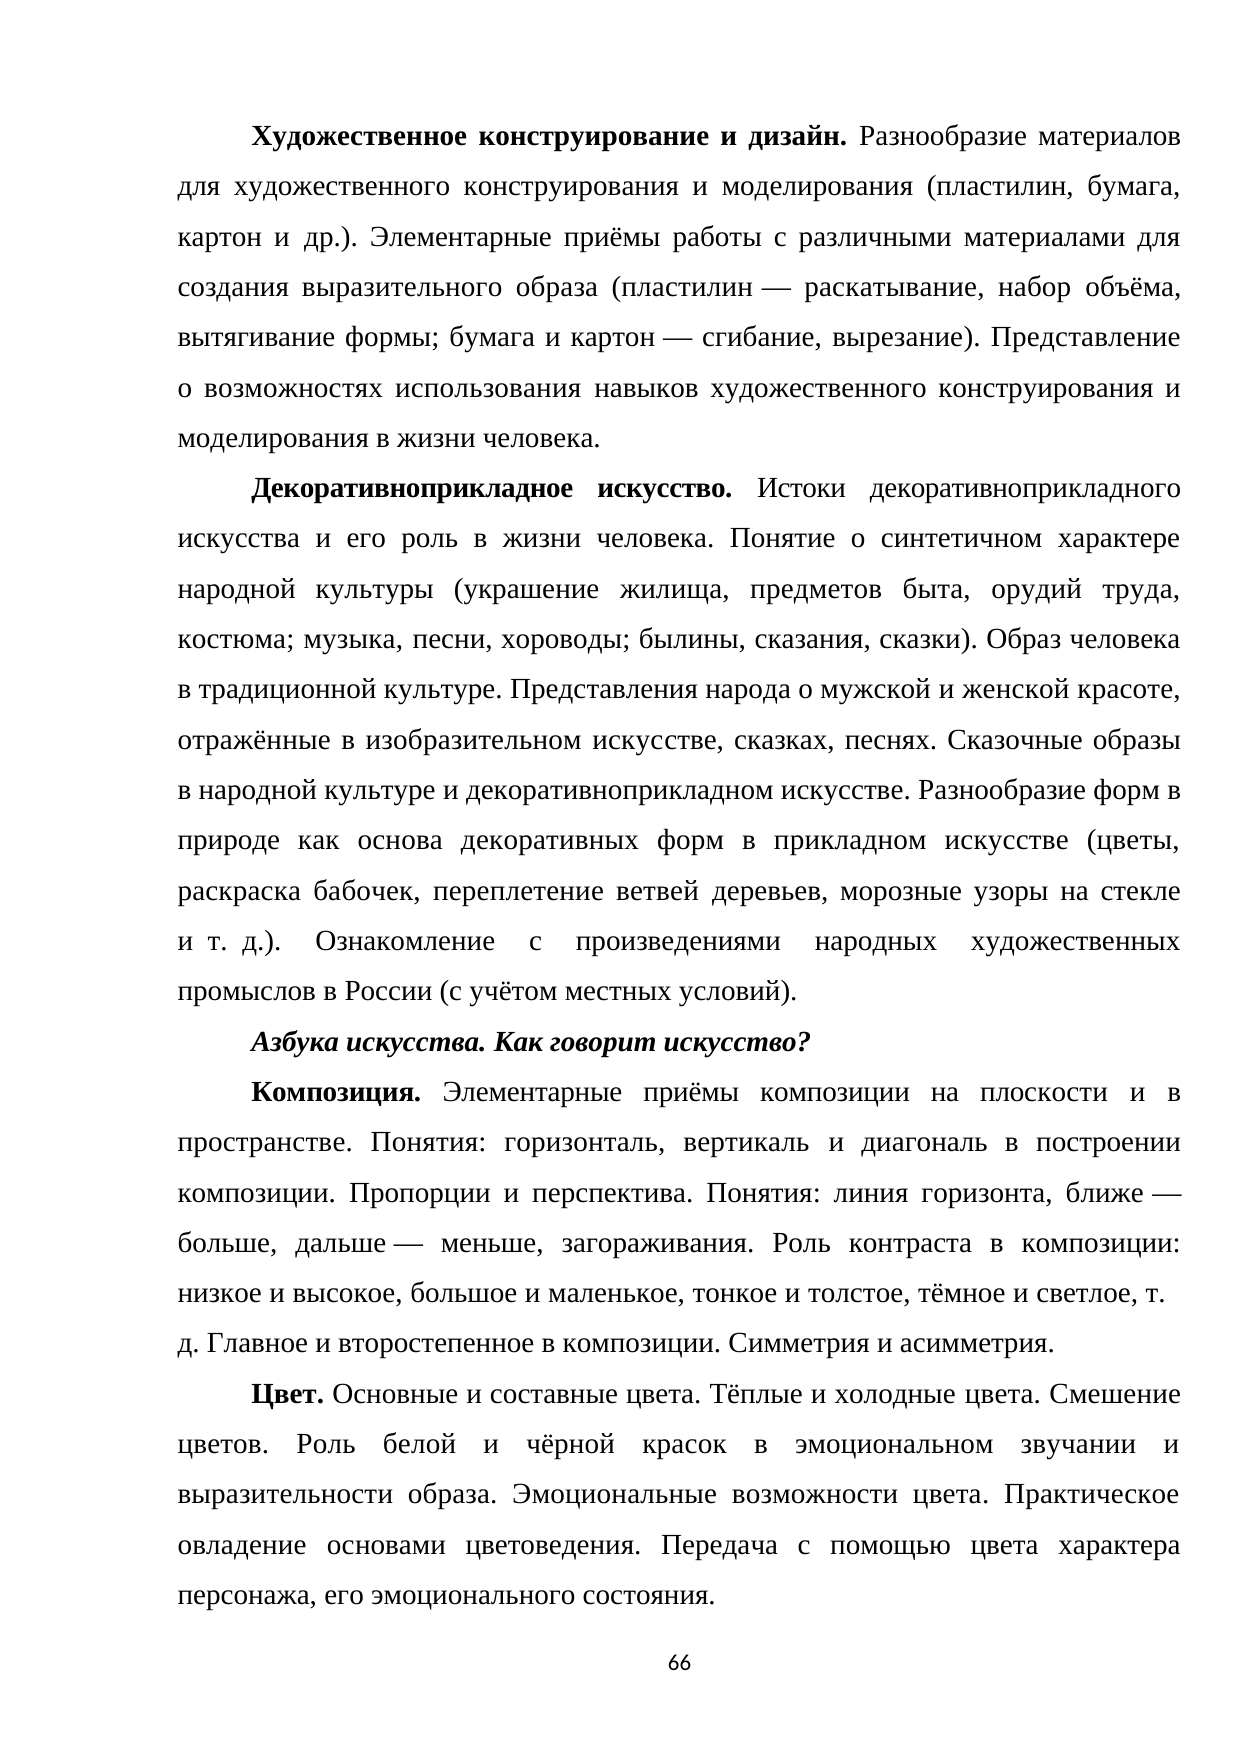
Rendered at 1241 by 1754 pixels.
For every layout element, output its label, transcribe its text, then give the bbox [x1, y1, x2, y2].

text Азбука искусства. Как говорит искусство? [177, 1024, 1181, 1057]
text Декоративно­прикладное искусство. Истоки декоративно­прикладного искусства и его роль в жизни человека. Понятие о синтетичном характере народной культуры (украшение жилища, предметов быта, орудий труда, костюма; музыка, песни, хороводы; былины, сказания, сказки). Образ человека в традиционной культуре. Представления народа о мужской и женской красоте, отражённые в изобразительном искусстве, сказках, песнях. Сказочные образы в народной культуре и декоративно­прикладном искусстве. Разнообразие форм в природе как основа декоративных форм в прикладном искусстве (цветы, раскраска бабочек, переплетение ветвей деревьев, морозные узоры на стекле и т. д.). Ознакомление с произведениями народных художественных промыслов в России (с учётом местных условий). [177, 470, 1181, 1007]
text Композиция. Элементарные приёмы композиции на плоскости и в пространстве. Понятия: горизонталь, вертикаль и диагональ в построении композиции. Пропорции и перспектива. Понятия: линия горизонта, ближе — больше, дальше — меньше, загораживания. Роль контраста в композиции: низкое и высокое, большое и маленькое, тонкое и толстое, тёмное и светлое, т. д. Главное и второстепенное в композиции. Симметрия и асимметрия. [177, 1074, 1181, 1359]
text Художественное конструирование и дизайн. Разнообразие материалов для художественного конструирования и моделирования (пластилин, бумага, картон и др.). Элементарные приёмы работы с различными материалами для создания выразительного образа (пластилин — раскатывание, набор объёма, вытягивание формы; бумага и картон — сгибание, вырезание). Представление о возможностях использования навыков художественного конструирования и моделирования в жизни человека. [177, 118, 1181, 453]
text Цвет. Основные и составные цвета. Тёплые и холодные цвета. Смешение цветов. Роль белой и чёрной красок в эмоциональном звучании и выразительности образа. Эмоциональные возможности цвета. Практическое овладение основами цветоведения. Передача с помощью цвета характера персонажа, его эмоционального состояния. [177, 1376, 1181, 1611]
